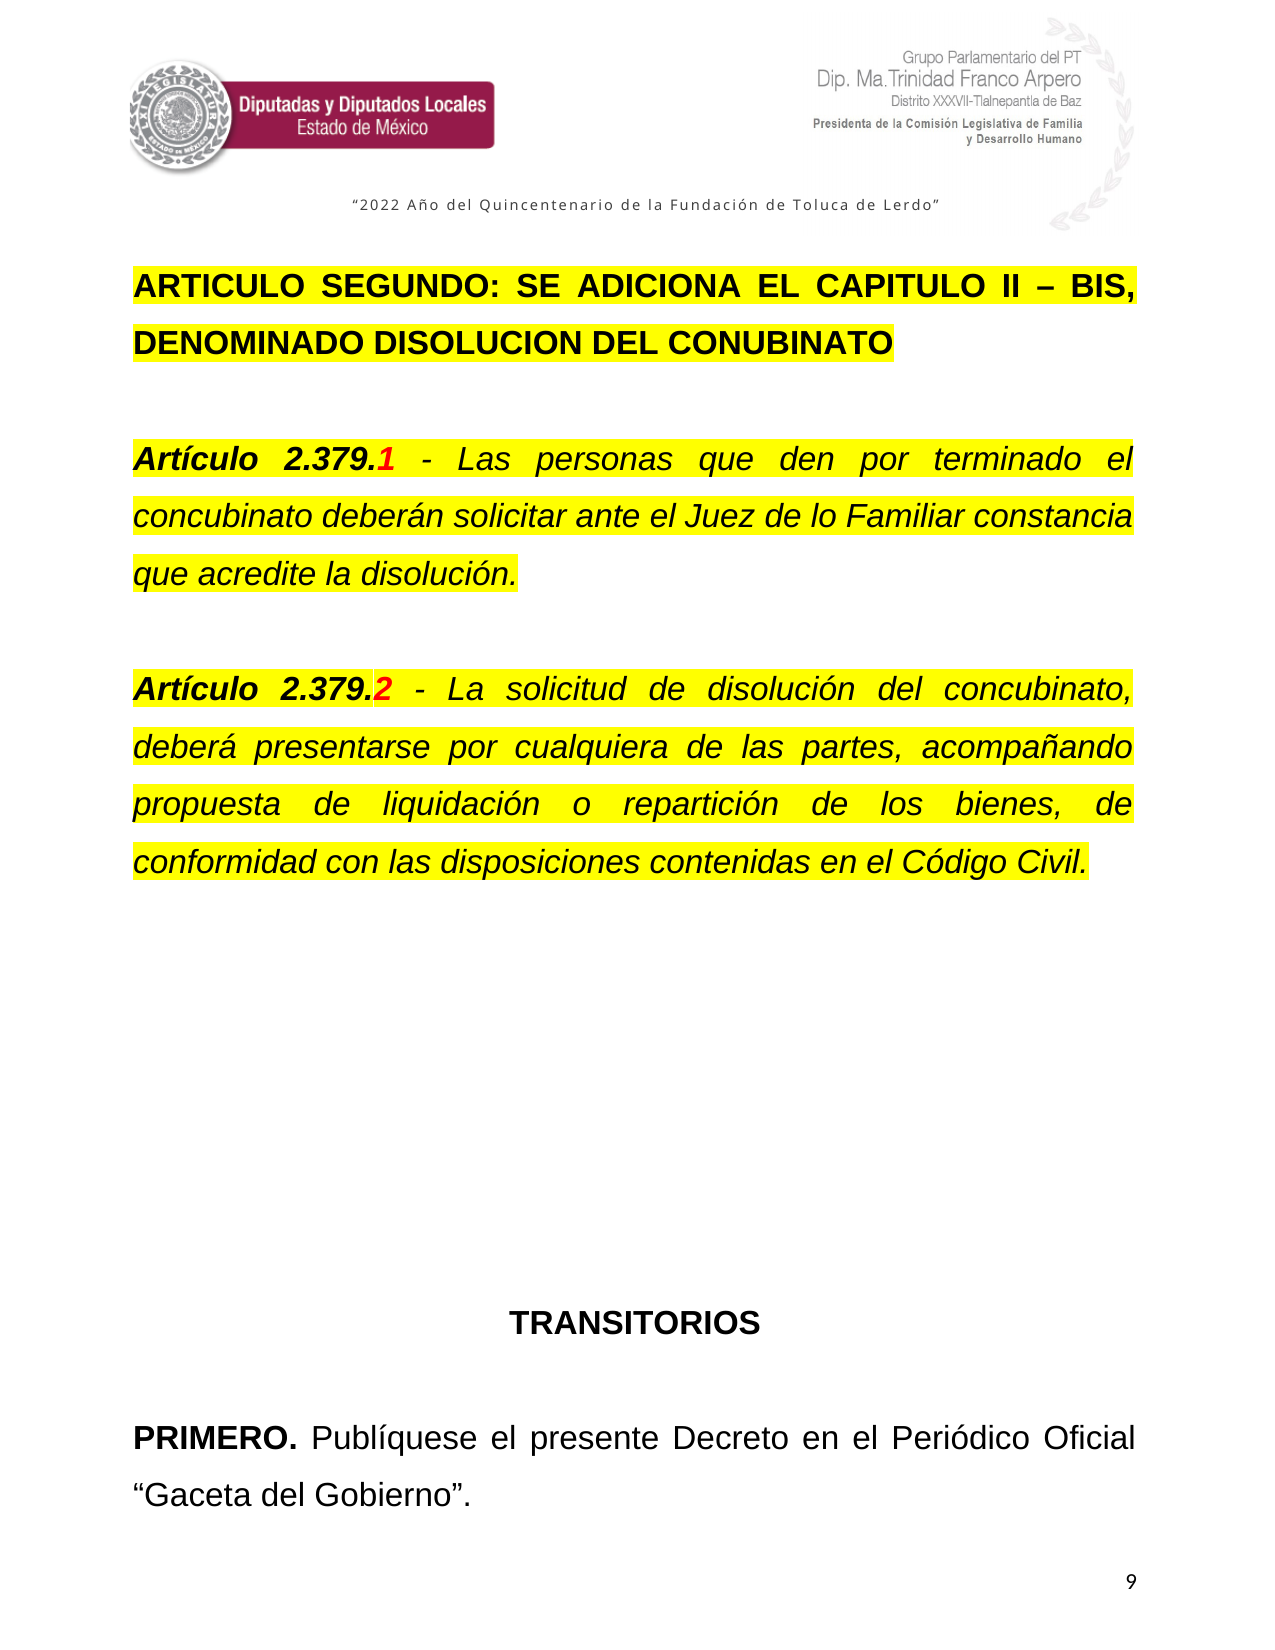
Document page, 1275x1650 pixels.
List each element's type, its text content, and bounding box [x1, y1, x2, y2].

picture [114, 29, 519, 192]
text ARTICULO SEGUNDO: SE ADICIONA EL CAPITULO II – BIS, DENOMINADO DISOLUCION DEL CONUBINATO [133, 304, 1137, 362]
text TRANSITORIOS [133, 1303, 1137, 1341]
text Artículo 2.379.2 - La solicitud de disolución del concubinato, deberá presentarse por cualquiera de las partes, acompañando propuesta de liquidación o repartición de los bienes, de conformidad con las disposiciones contenidas en el Código Civil. [133, 669, 1137, 880]
picture [799, 12, 1139, 236]
text Artículo 2.379.1 - Las personas que den por terminado el concubinato deberán solicitar ante el Juez de lo Familiar constancia que acredite la disolución. [133, 439, 1137, 592]
text PRIMERO. Publíquese el presente Decreto en el Periódico Oficial “Gaceta del Gobierno”. [133, 1418, 1137, 1514]
